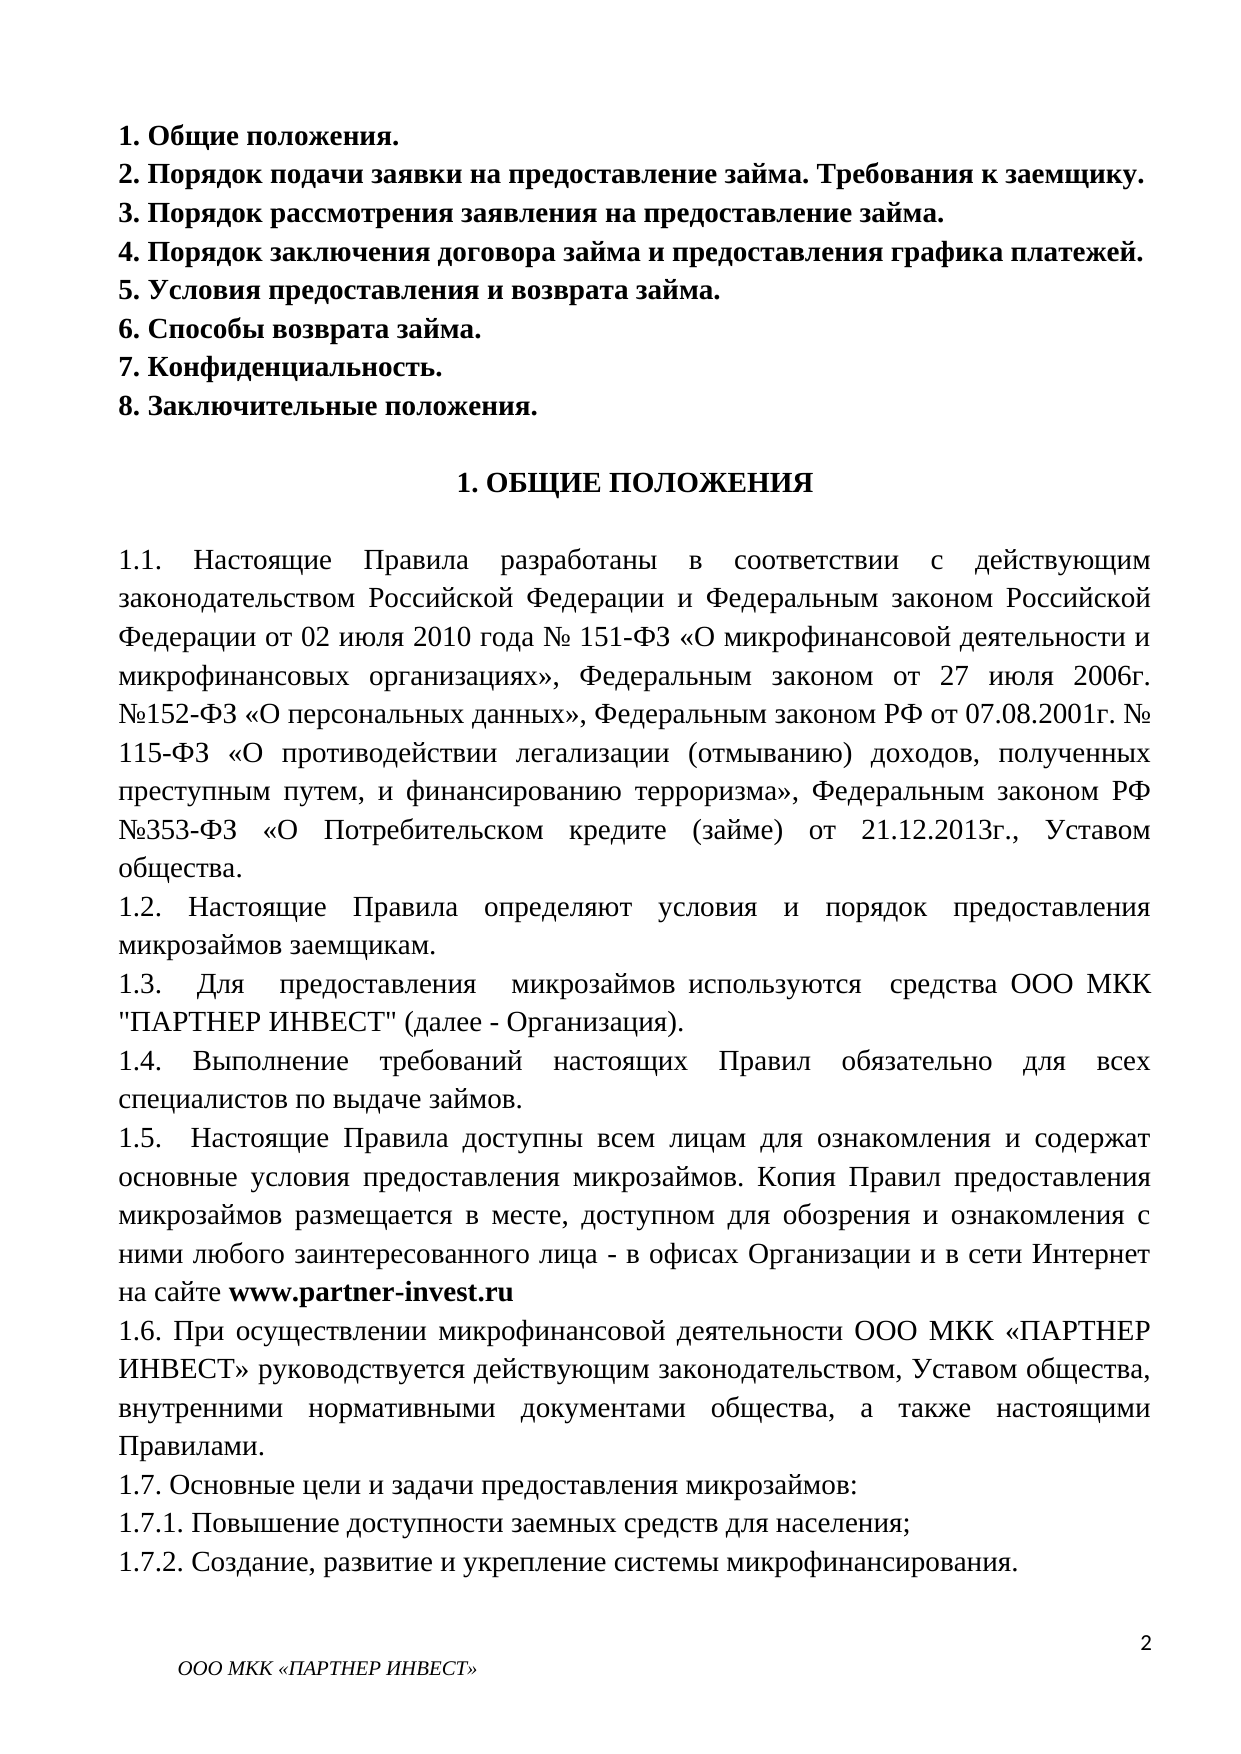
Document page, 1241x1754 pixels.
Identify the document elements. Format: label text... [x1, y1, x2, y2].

text 1.2. Настоящие Правила определяют условия и порядок предоставления микрозаймов заемщикам. [118, 889, 1152, 961]
text 1.6. При осуществлении микрофинансовой деятельности ООО МКК «ПАРТНЕР ИНВЕСТ» руководствуется действующим законодательством, Уставом общества, внутренними нормативными документами общества, а также настоящими Правилами. [118, 1313, 1152, 1462]
text 7. Конфиденциальность. [118, 349, 1152, 383]
text 1.3. Для предоставления микрозаймов используются средства ООО МКК "ПАРТНЕР ИНВЕСТ" (далее - Организация). [118, 966, 1152, 1038]
text 5. Условия предоставления и возврата займа. [118, 272, 1152, 306]
text 1. Общие положения. [118, 118, 1152, 152]
text 8. Заключительные положения. [118, 388, 1152, 421]
text 1.7.2. Создание, развитие и укрепление системы микрофинансирования. [118, 1544, 1152, 1578]
text 1.1. Настоящие Правила разработаны в соответствии с действующим законодательством Российской Федерации и Федеральным законом Российской Федерации от 02 июля 2010 года № 151-ФЗ «О микрофинансовой деятельности и микрофинансовых организациях», Федеральным законом от 27 июля 2006г. №152-ФЗ «О персональных данных», Федеральным законом РФ от 07.08.2001г. № 115-ФЗ «О противодействии легализации (отмыванию) доходов, полученных преступным путем, и финансированию терроризма», Федеральным законом РФ №353-ФЗ «О Потребительском кредите (займе) от 21.12.2013г., Уставом общества. [118, 503, 1152, 884]
text 1.5. Настоящие Правила доступны всем лицам для ознакомления и содержат основные условия предоставления микрозаймов. Копия Правил предоставления микрозаймов размещается в месте, доступном для обозрения и ознакомления с ними любого заинтересованного лица - в офисах Организации и в сети Интернет на сайте www.partner-invest.ru [118, 1120, 1152, 1308]
text 3. Порядок рассмотрения заявления на предоставление займа. [118, 195, 1152, 229]
text 6. Способы возврата займа. [118, 311, 1152, 344]
text 1.4. Выполнение требований настоящих Правил обязательно для всех специалистов по выдаче займов. [118, 1043, 1152, 1115]
text 1.7. Основные цели и задачи предоставления микрозаймов: [118, 1467, 1152, 1501]
text 4. Порядок заключения договора займа и предоставления графика платежей. [118, 234, 1152, 267]
text 1.7.1. Повышение доступности заемных средств для населения; [118, 1506, 1152, 1539]
text 1. ОБЩИЕ ПОЛОЖЕНИЯ [118, 465, 1152, 498]
text 2. Порядок подачи заявки на предоставление займа. Требования к заемщику. [118, 157, 1152, 190]
